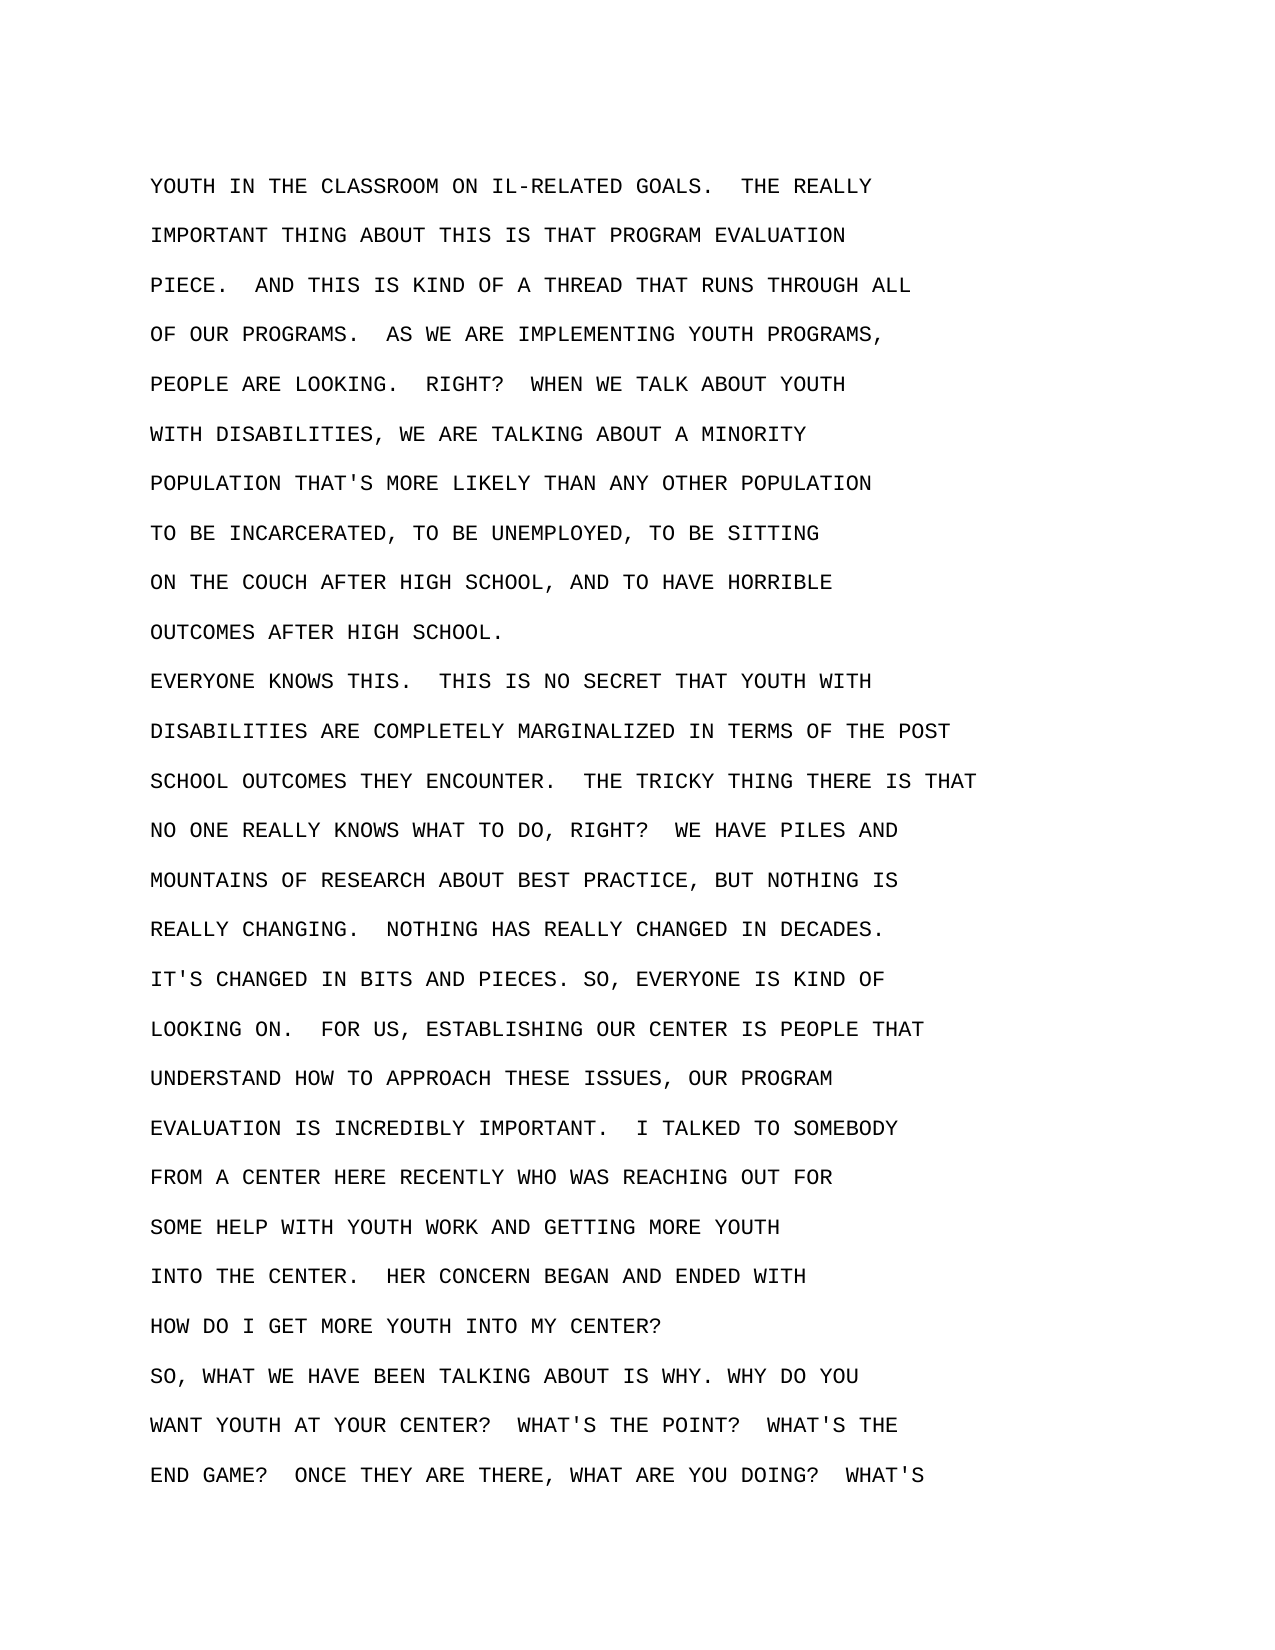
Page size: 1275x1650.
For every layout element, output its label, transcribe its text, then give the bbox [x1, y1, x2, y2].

text MOUNTAINS OF RESEARCH ABOUT BEST PRACTICE, BUT NOTHING IS [150, 869, 1125, 894]
text IMPORTANT THING ABOUT THIS IS THAT PROGRAM EVALUATION [150, 224, 1125, 249]
text REALLY CHANGING. NOTHING HAS REALLY CHANGED IN DECADES. [150, 918, 1125, 943]
text PEOPLE ARE LOOKING. RIGHT? WHEN WE TALK ABOUT YOUTH [150, 373, 1125, 398]
text EVALUATION IS INCREDIBLY IMPORTANT. I TALKED TO SOMEBODY [150, 1117, 1125, 1142]
text WANT YOUTH AT YOUR CENTER? WHAT'S THE POINT? WHAT'S THE [150, 1414, 1125, 1439]
text POPULATION THAT'S MORE LIKELY THAN ANY OTHER POPULATION [150, 472, 1125, 497]
text OF OUR PROGRAMS. AS WE ARE IMPLEMENTING YOUTH PROGRAMS, [150, 323, 1125, 348]
text WITH DISABILITIES, WE ARE TALKING ABOUT A MINORITY [150, 423, 1125, 447]
text HOW DO I GET MORE YOUTH INTO MY CENTER? [150, 1315, 1125, 1340]
text DISABILITIES ARE COMPLETELY MARGINALIZED IN TERMS OF THE POST [150, 720, 1125, 745]
text SO, WHAT WE HAVE BEEN TALKING ABOUT IS WHY. WHY DO YOU [150, 1365, 1125, 1389]
text FROM A CENTER HERE RECENTLY WHO WAS REACHING OUT FOR [150, 1166, 1125, 1191]
text UNDERSTAND HOW TO APPROACH THESE ISSUES, OUR PROGRAM [150, 1067, 1125, 1092]
text IT'S CHANGED IN BITS AND PIECES. SO, EVERYONE IS KIND OF [150, 968, 1125, 993]
text PIECE. AND THIS IS KIND OF A THREAD THAT RUNS THROUGH ALL [150, 274, 1125, 299]
text END GAME? ONCE THEY ARE THERE, WHAT ARE YOU DOING? WHAT'S [150, 1464, 1125, 1489]
text EVERYONE KNOWS THIS. THIS IS NO SECRET THAT YOUTH WITH [150, 671, 1125, 695]
text LOOKING ON. FOR US, ESTABLISHING OUR CENTER IS PEOPLE THAT [150, 1018, 1125, 1042]
text OUTCOMES AFTER HIGH SCHOOL. [150, 621, 1125, 646]
text TO BE INCARCERATED, TO BE UNEMPLOYED, TO BE SITTING [150, 522, 1125, 547]
text YOUTH IN THE CLASSROOM ON IL-RELATED GOALS. THE REALLY [150, 175, 1125, 199]
text SOME HELP WITH YOUTH WORK AND GETTING MORE YOUTH [150, 1216, 1125, 1241]
text SCHOOL OUTCOMES THEY ENCOUNTER. THE TRICKY THING THERE IS THAT [150, 770, 1125, 794]
text INTO THE CENTER. HER CONCERN BEGAN AND ENDED WITH [150, 1266, 1125, 1290]
text NO ONE REALLY KNOWS WHAT TO DO, RIGHT? WE HAVE PILES AND [150, 819, 1125, 844]
text ON THE COUCH AFTER HIGH SCHOOL, AND TO HAVE HORRIBLE [150, 571, 1125, 596]
